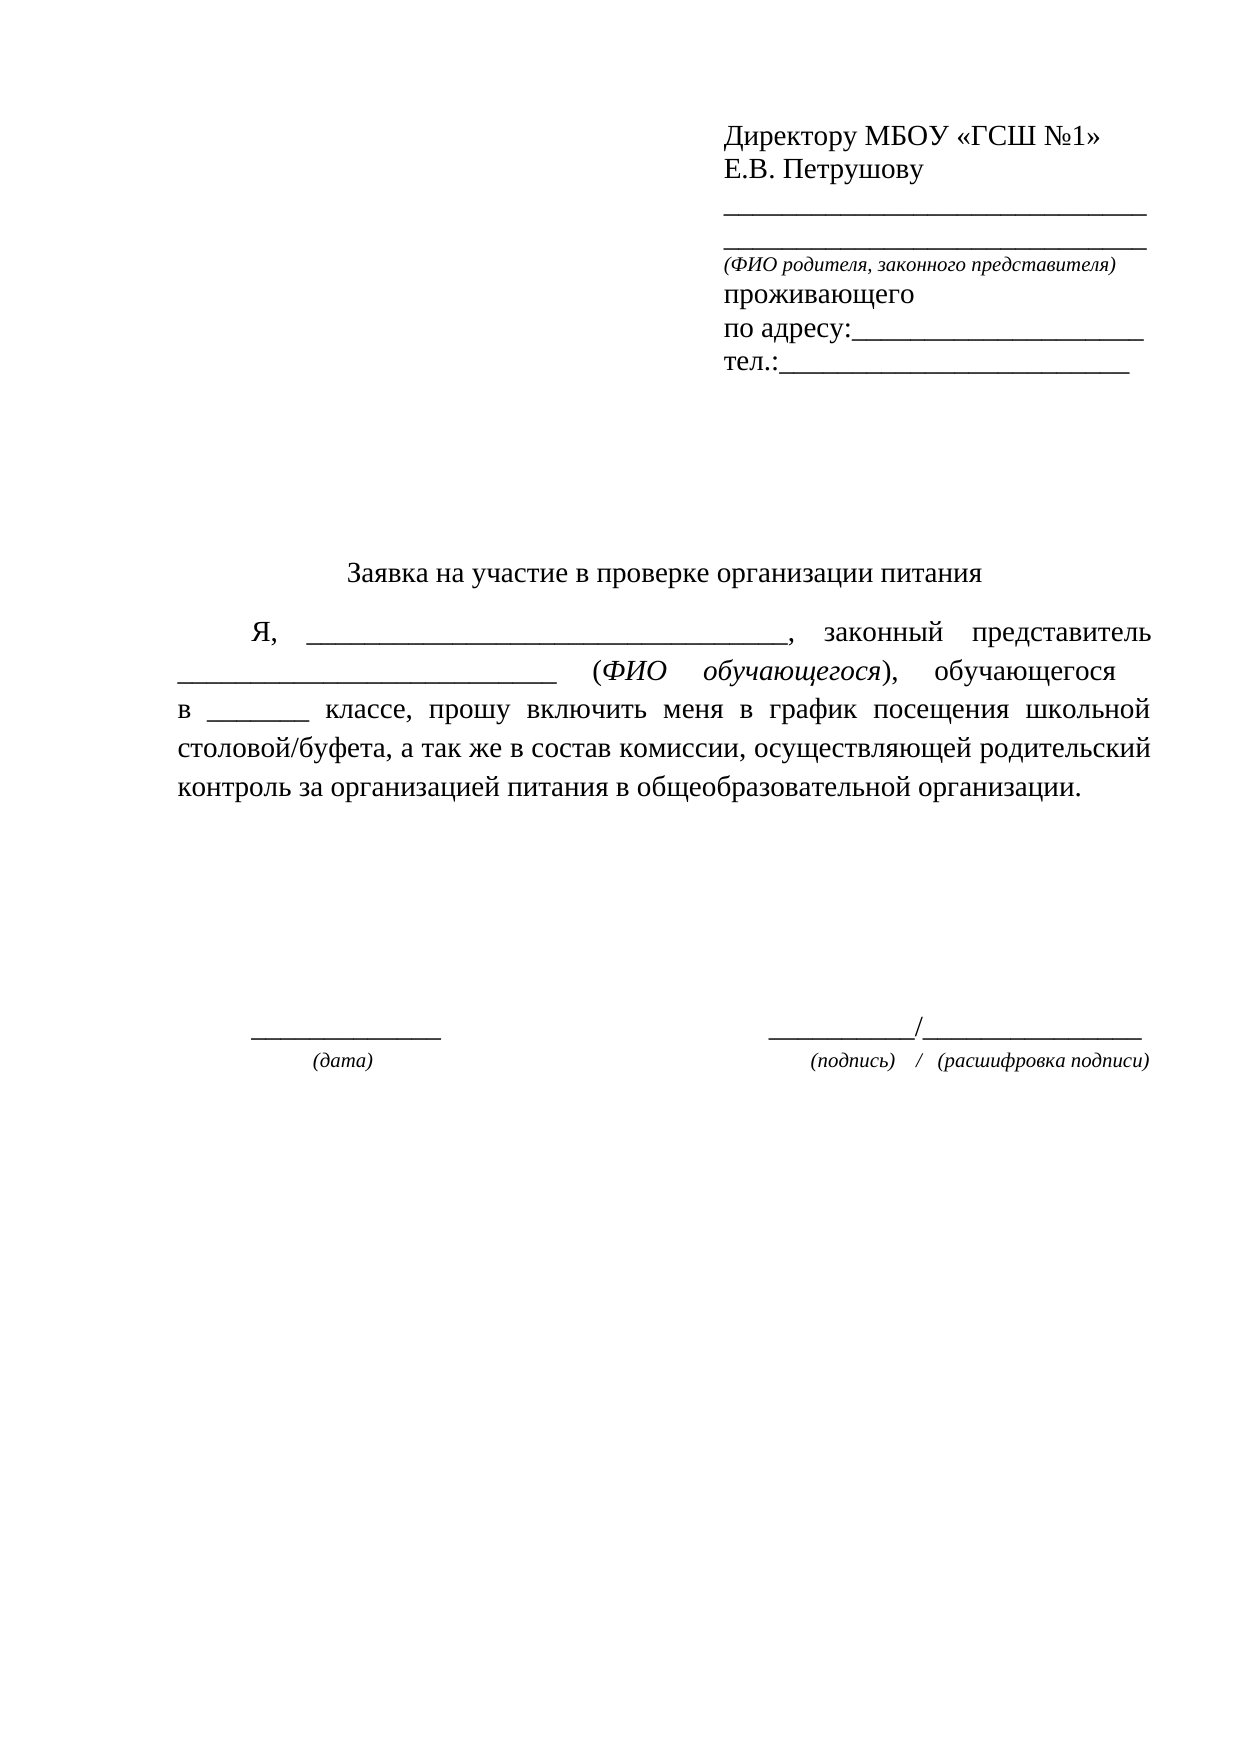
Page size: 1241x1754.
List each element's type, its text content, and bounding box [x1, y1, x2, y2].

text (ФИО родителя, законного представителя) [723, 252, 1152, 276]
text _____________________________ [723, 185, 1152, 219]
text (дата) (подпись) / (расшифровка подписи) [177, 1048, 1152, 1072]
text тел.:________________________ [723, 343, 1152, 377]
text Директору МБОУ «ГСШ №1» [723, 118, 1152, 152]
text Заявка на участие в проверке организации питания [177, 555, 1152, 589]
text _____________________________ [723, 219, 1152, 252]
text _____________ __________/_______________ [177, 1009, 1152, 1043]
text Я, _________________________________, законный представитель __________________________ (ФИО обучающегося), обучающегося в _______ классе, прошу включить меня в график посещения школьной столовой/буфета, а так же в состав комиссии, осуществляющей родительский контроль за организацией питания в общеобразовательной организации. [177, 614, 1152, 802]
text проживающего по адресу:____________________ [723, 276, 1152, 343]
text Е.В. Петрушову [723, 152, 1152, 185]
